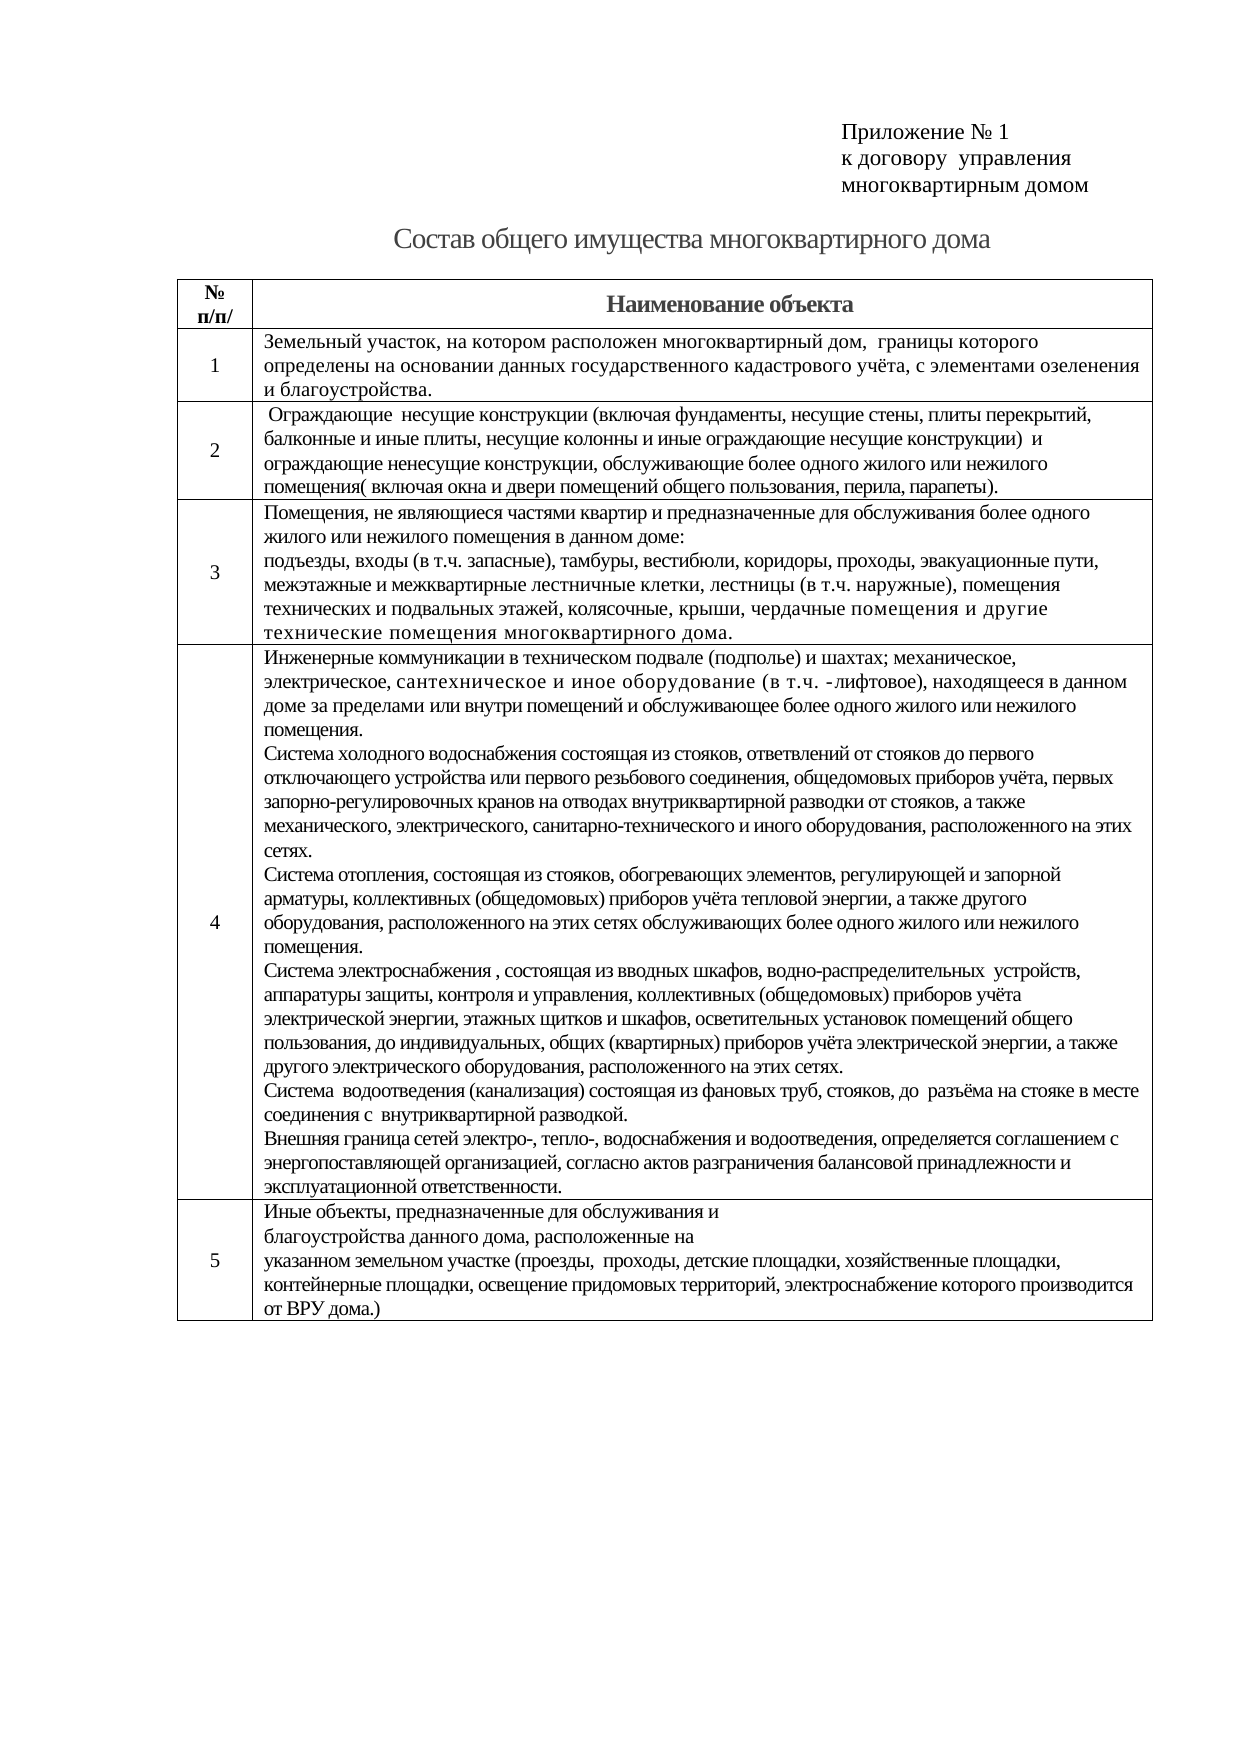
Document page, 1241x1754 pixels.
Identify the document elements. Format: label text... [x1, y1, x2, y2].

table_cell 2 [178, 402, 252, 498]
table_header № п/п/ [178, 280, 252, 328]
table_cell Помещения, не являющиеся частями квартир и предназначенные для обслуживания более одного жилого или нежилого помещения в данном доме: подъезды, входы (в т.ч. запасные), тамбуры, вестибюли, коридоры, проходы, эвакуационные пути, межэтажные и межквартирные лестничные клетки, лестницы (в т.ч. наружные), помещения технических и подвальных этажей, колясочные, крыши, чердачные помещения и другие технические помещения многоквартирного дома. [253, 500, 1152, 644]
table_cell 5 [178, 1200, 252, 1320]
table_cell Инженерные коммуникации в техническом подвале (подполье) и шахтах; механическое, электрическое, сантехническое и иное оборудование (в т.ч. -лифтовое), находящееся в данном доме за пределами или внутри помещений и обслуживающее более одного жилого или нежилого помещения. Система холодного водоснабжения состоящая из стояков, ответвлений от стояков до первого отключающего устройства или первого резьбового соединения, общедомовых приборов учёта, первых запорно-регулировочных кранов на отводах внутриквартирной разводки от стояков, а также механического, электрического, санитарно-технического и иного оборудования, расположенного на этих сетях. Система отопления, состоящая из стояков, обогревающих элементов, регулирующей и запорной арматуры, коллективных (общедомовых) приборов учёта тепловой энергии, а также другого оборудования, расположенного на этих сетях обслуживающих более одного жилого или нежилого помещения. Система электроснабжения , состоящая из вводных шкафов, водно-распределительных устройств, аппаратуры защиты, контроля и управления, коллективных (общедомовых) приборов учёта электрической энергии, этажных щитков и шкафов, осветительных установок помещений общего пользования, до индивидуальных, общих (квартирных) приборов учёта электрической энергии, а также другого электрического оборудования, расположенного на этих сетях. Система водоотведения (канализация) состоящая из фановых труб, стояков, до разъёма на стояке в месте соединения с внутриквартирной разводкой. Внешняя граница сетей электро-, тепло-, водоснабжения и водоотведения, определяется соглашением с энергопоставляющей организацией, согласно актов разграничения балансовой принадлежности и эксплуатационной ответственности. [253, 645, 1152, 1198]
table_cell Ограждающие несущие конструкции (включая фундаменты, несущие стены, плиты перекрытий, балконные и иные плиты, несущие колонны и иные ограждающие несущие конструкции) и ограждающие ненесущие конструкции, обслуживающие более одного жилого или нежилого помещения( включая окна и двери помещений общего пользования, перила, парапеты). [253, 402, 1152, 498]
table_cell 1 [178, 329, 252, 401]
text к договору управления [841, 144, 1152, 171]
table_cell 4 [178, 645, 252, 1198]
subtitle Состав общего имущества многоквартирного дома [177, 221, 1152, 255]
table_header Наименование объекта [253, 280, 1152, 328]
text Приложение № 1 [841, 118, 1152, 144]
table_cell 3 [178, 500, 252, 644]
text многоквартирным домом [841, 171, 1152, 197]
table_cell Земельный участок, на котором расположен многоквартирный дом, границы которого определены на основании данных государственного кадастрового учёта, с элементами озеленения и благоустройства. [253, 329, 1152, 401]
table_cell Иные объекты, предназначенные для обслуживания и благоустройства данного дома, расположенные на указанном земельном участке (проезды, проходы, детские площадки, хозяйственные площадки, контейнерные площадки, освещение придомовых территорий, электроснабжение которого производится от ВРУ дома.) [253, 1200, 1152, 1320]
